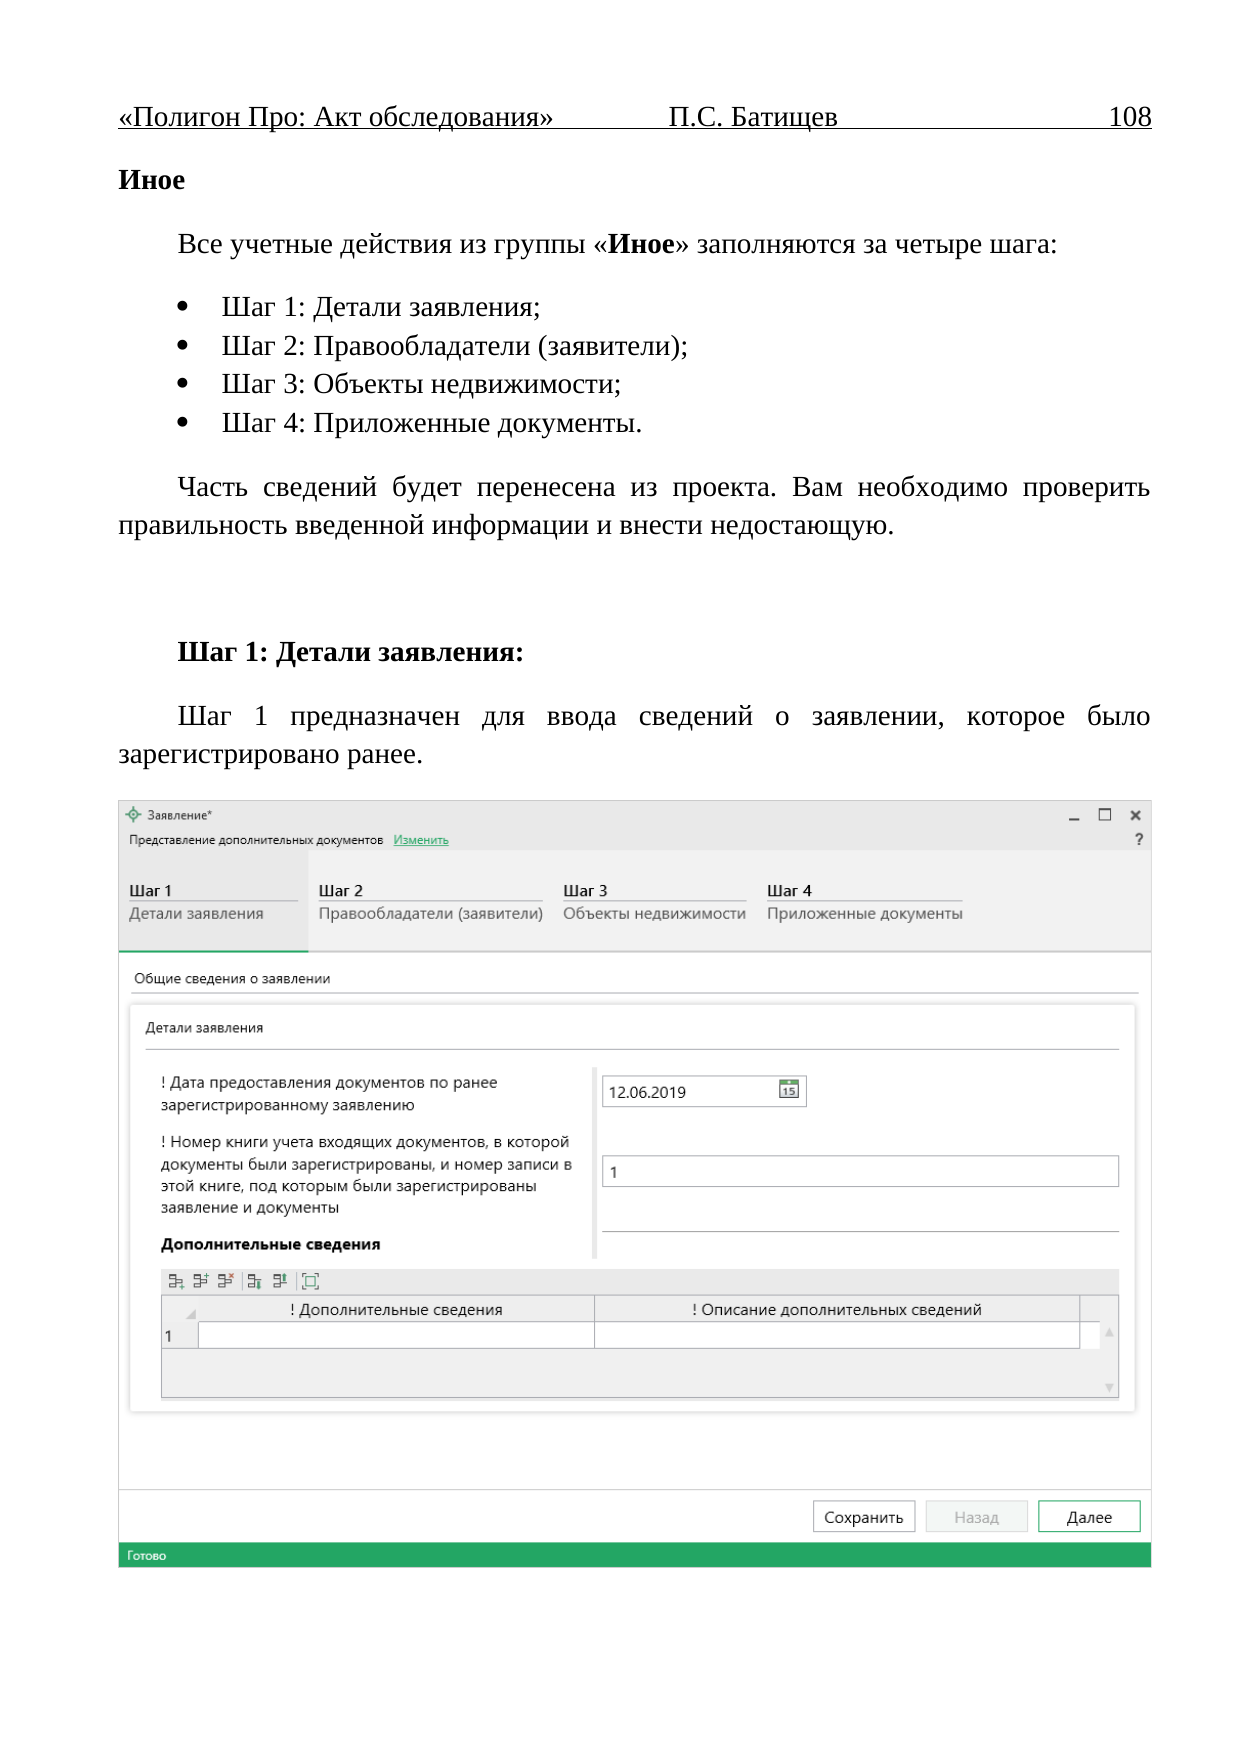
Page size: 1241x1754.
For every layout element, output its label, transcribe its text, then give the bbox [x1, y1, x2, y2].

list Шаг 4: Приложенные документы. [177, 405, 1152, 439]
text Шаг 1: Детали заявления: [118, 634, 1152, 668]
picture [118, 800, 1152, 1568]
list Шаг 2: Правообладатели (заявители); [177, 328, 1152, 362]
text Иное [118, 162, 1152, 196]
text Часть сведений будет перенесена из проекта. Вам необходимо проверить правильность введенной информации и внести недостающую. [118, 469, 1152, 541]
text Все учетные действия из группы «Иное» заполняются за четыре шага: [118, 226, 1152, 259]
text Шаг 1 предназначен для ввода сведений о заявлении, которое было зарегистрировано ранее. [118, 698, 1152, 770]
list Шаг 1: Детали заявления; [177, 289, 1152, 323]
list Шаг 3: Объекты недвижимости; [177, 367, 1152, 400]
